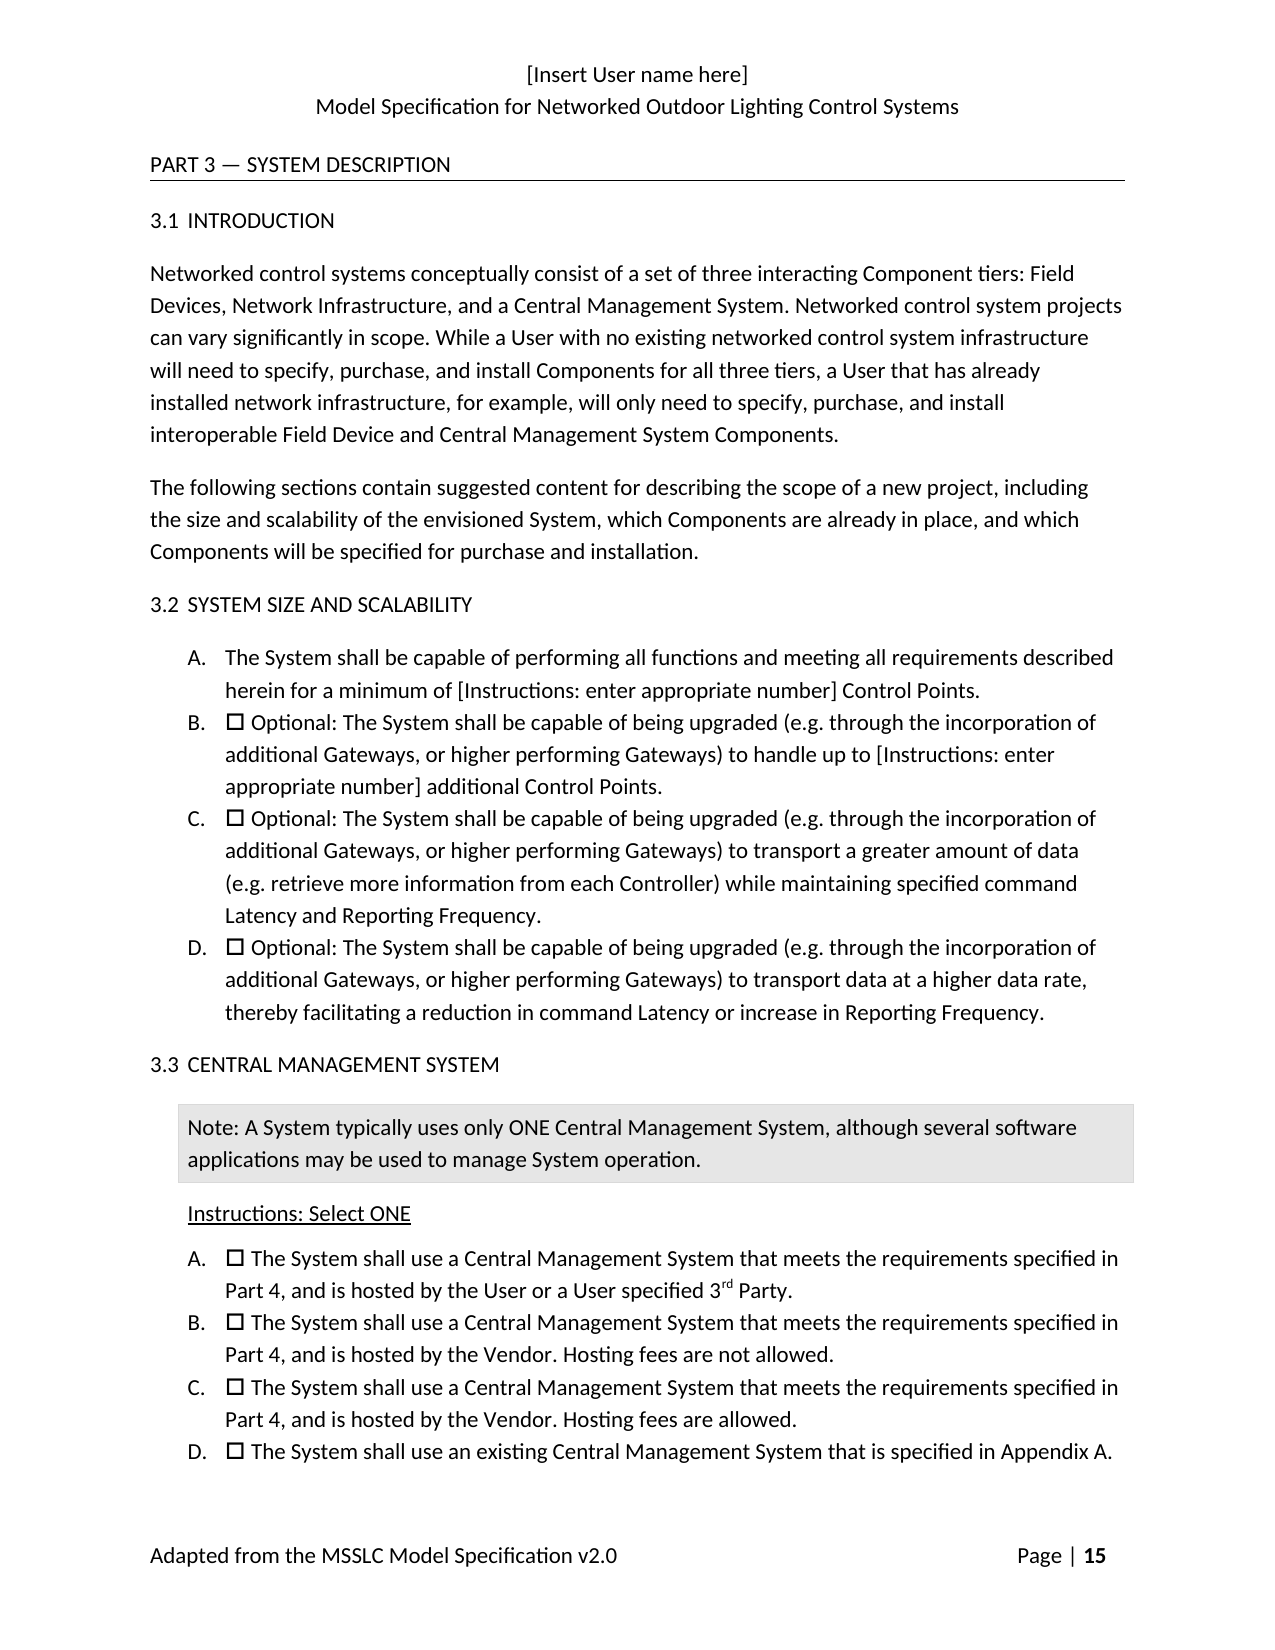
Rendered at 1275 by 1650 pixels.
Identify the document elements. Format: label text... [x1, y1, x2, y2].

text Optional: The System shall be capable of being upgraded (e.g. through the incorporation of additional Gateways, or higher performing Gateways) to handle up to [Instructions: enter appropriate number] additional Control Points. [187, 708, 1125, 800]
text Optional: The System shall be capable of being upgraded (e.g. through the incorporation of additional Gateways, or higher performing Gateways) to transport a greater amount of data (e.g. retrieve more information from each Controller) while maintaining specified command Latency and Reporting Frequency. [187, 804, 1125, 929]
text The following sections contain suggested content for describing the scope of a new project, including the size and scalability of the envisioned System, which Components are already in place, and which Components will be specified for purchase and installation. [150, 473, 1125, 566]
text The System shall use a Central Management System that meets the requirements specified in Part 4, and is hosted by the Vendor. Hosting fees are allowed. [187, 1373, 1125, 1433]
text Instructions: Select ONE [187, 1199, 1125, 1227]
text The System shall be capable of performing all functions and meeting all requirements described herein for a minimum of [Instructions: enter appropriate number] Control Points. [187, 643, 1125, 704]
text SYSTEM DESCRIPTION [150, 150, 1125, 180]
text The System shall use an existing Central Management System that is specified in Appendix A. [187, 1437, 1125, 1465]
text Optional: The System shall be capable of being upgraded (e.g. through the incorporation of additional Gateways, or higher performing Gateways) to transport data at a higher data rate, thereby facilitating a reduction in command Latency or increase in Reporting Frequency. [187, 933, 1125, 1026]
text SYSTEM SIZE AND SCALABILITY [150, 591, 1125, 618]
text Note: A System typically uses only ONE Central Management System, although several software applications may be used to manage System operation. [179, 1105, 1133, 1182]
text The System shall use a Central Management System that meets the requirements specified in Part 4, and is hosted by the Vendor. Hosting fees are not allowed. [187, 1308, 1125, 1368]
text CENTRAL MANAGEMENT SYSTEM [150, 1051, 1125, 1079]
text Networked control systems conceptually consist of a set of three interacting Component tiers: Field Devices, Network Infrastructure, and a Central Management System. Networked control system projects can vary significantly in scope. While a User with no existing networked control system infrastructure will need to specify, purchase, and install Components for all three tiers, a User that has already installed network infrastructure, for example, will only need to specify, purchase, and install interoperable Field Device and Central Management System Components. [150, 259, 1125, 448]
text The System shall use a Central Management System that meets the requirements specified in Part 4, and is hosted by the User or a User specified 3rd Party. [187, 1244, 1125, 1304]
text INTRODUCTION [150, 206, 1125, 234]
